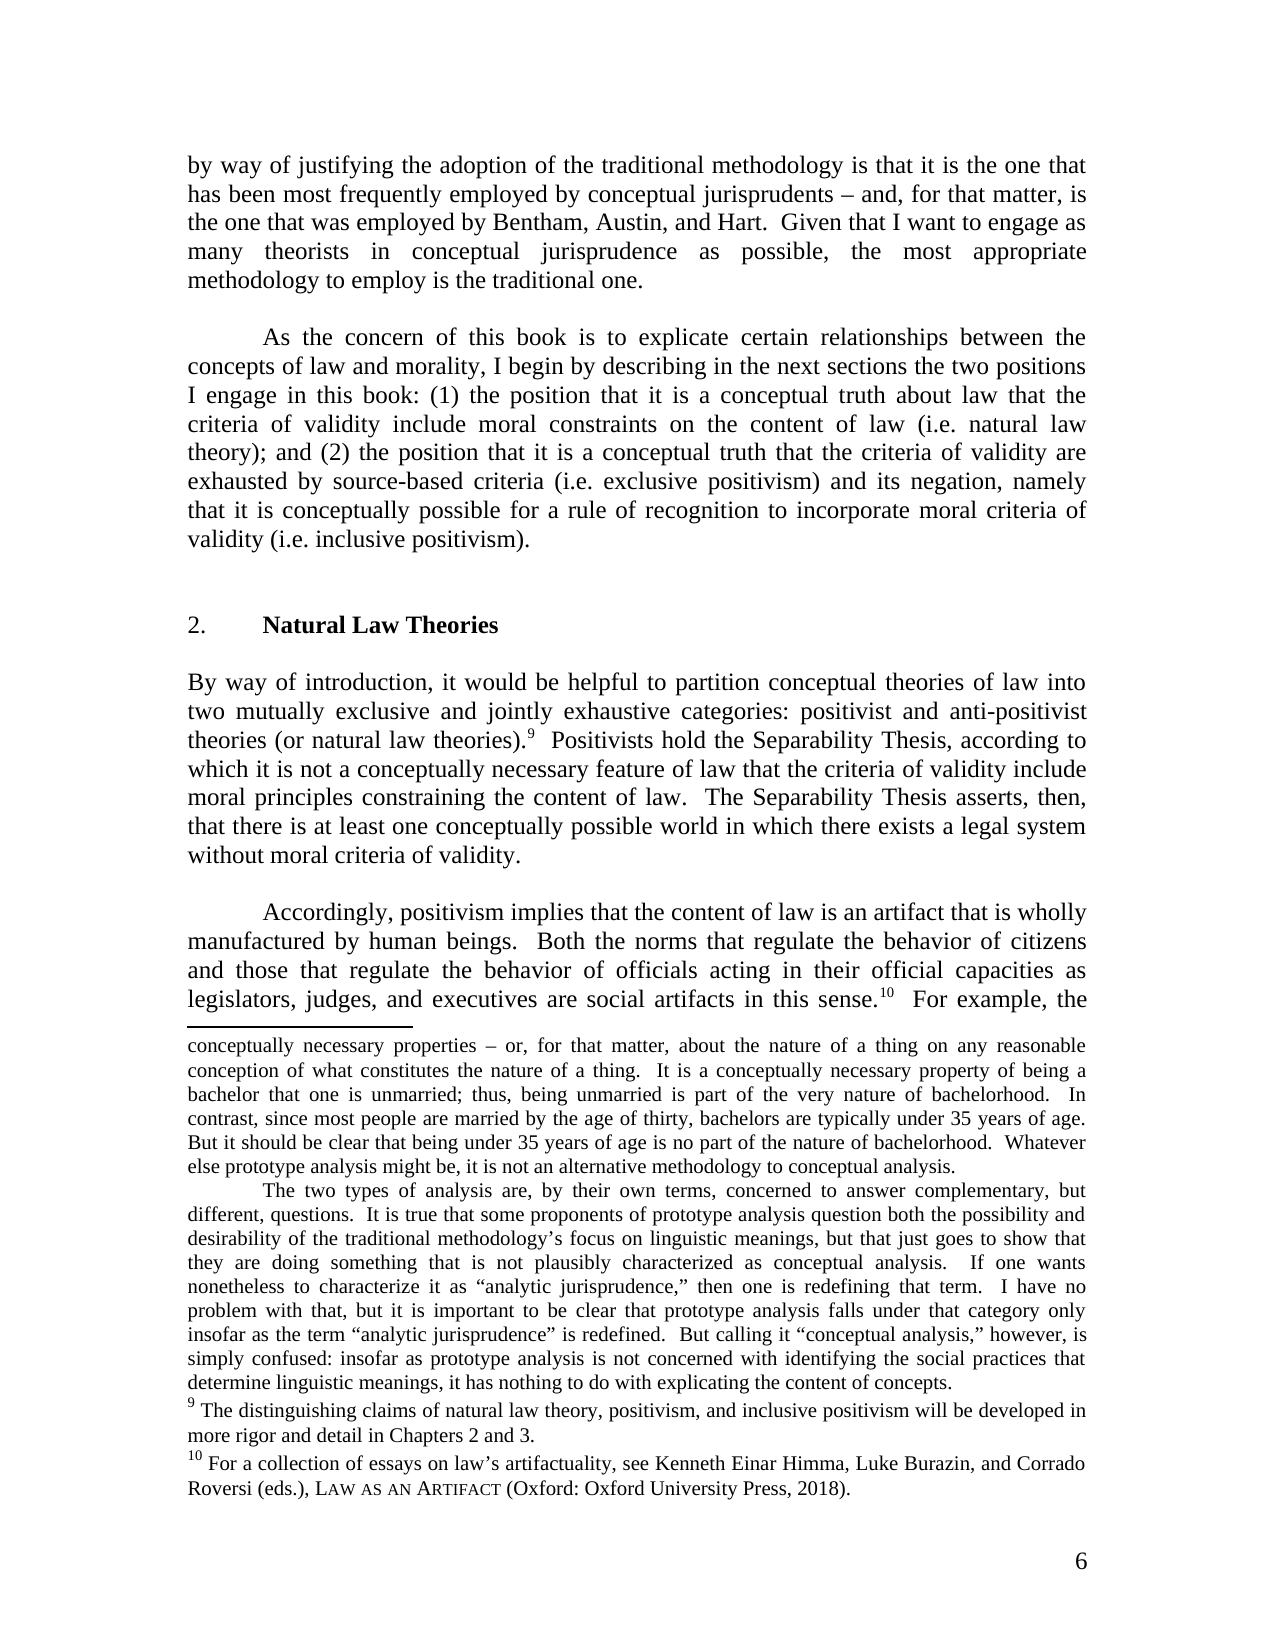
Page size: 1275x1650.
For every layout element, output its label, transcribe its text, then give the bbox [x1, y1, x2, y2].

text Accordingly, positivism implies that the content of law is an artifact that is wholly manufactured by human beings. Both the norms that regulate the behavior of citizens and those that regulate the behavior of officials acting in their official capacities as legislators, judges, and executives are social artifacts in this sense. For example, the criteria of validity in the U.S. are partly defined by the provisions of the U.S. Constitution that stipulate that a norm is a valid federal law if and only if it is passed in accordance with the procedural requirements defined by the Articles of the Constitution and is consistent with the substantive protections of rights articulated in the Amendments. [187, 897, 1087, 1012]
text By way of introduction, it would be helpful to partition conceptual theories of law into two mutually exclusive and jointly exhaustive categories: positivist and anti-positivist theories (or natural law theories). Positivists hold the Separability Thesis, according to which it is not a conceptually necessary feature of law that the criteria of validity include moral principles constraining the content of law. The Separability Thesis asserts, then, that there is at least one conceptually possible world in which there exists a legal system without moral criteria of validity. [187, 667, 1087, 869]
text As the concern of this book is to explicate certain relationships between the concepts of law and morality, I begin by describing in the next sections the two positions I engage in this book: (1) the position that it is a conceptual truth about law that the criteria of validity include moral constraints on the content of law (i.e. natural law theory); and (2) the position that it is a conceptual truth that the criteria of validity are exhausted by source-based criteria (i.e. exclusive positivism) and its negation, namely that it is conceptually possible for a rule of recognition to incorporate moral criteria of validity (i.e. inclusive positivism). [187, 322, 1087, 552]
text 2. Natural Law Theories [187, 610, 1087, 639]
text Although this essay is a piece of conceptual analysis that employs the traditional descriptive methodology described briefly above, nothing in it should be construed as disparaging the other types of inquiry concerning law or other methodological principles that have been deployed in the service of conceptual analysis. The most that I would say by way of justifying the adoption of the traditional methodology is that it is the one that has been most frequently employed by conceptual jurisprudents – and, for that matter, is the one that was employed by Bentham, Austin, and Hart. Given that I want to engage as many theorists in conceptual jurisprudence as possible, the most appropriate methodology to employ is the traditional one. [187, 150, 1087, 294]
